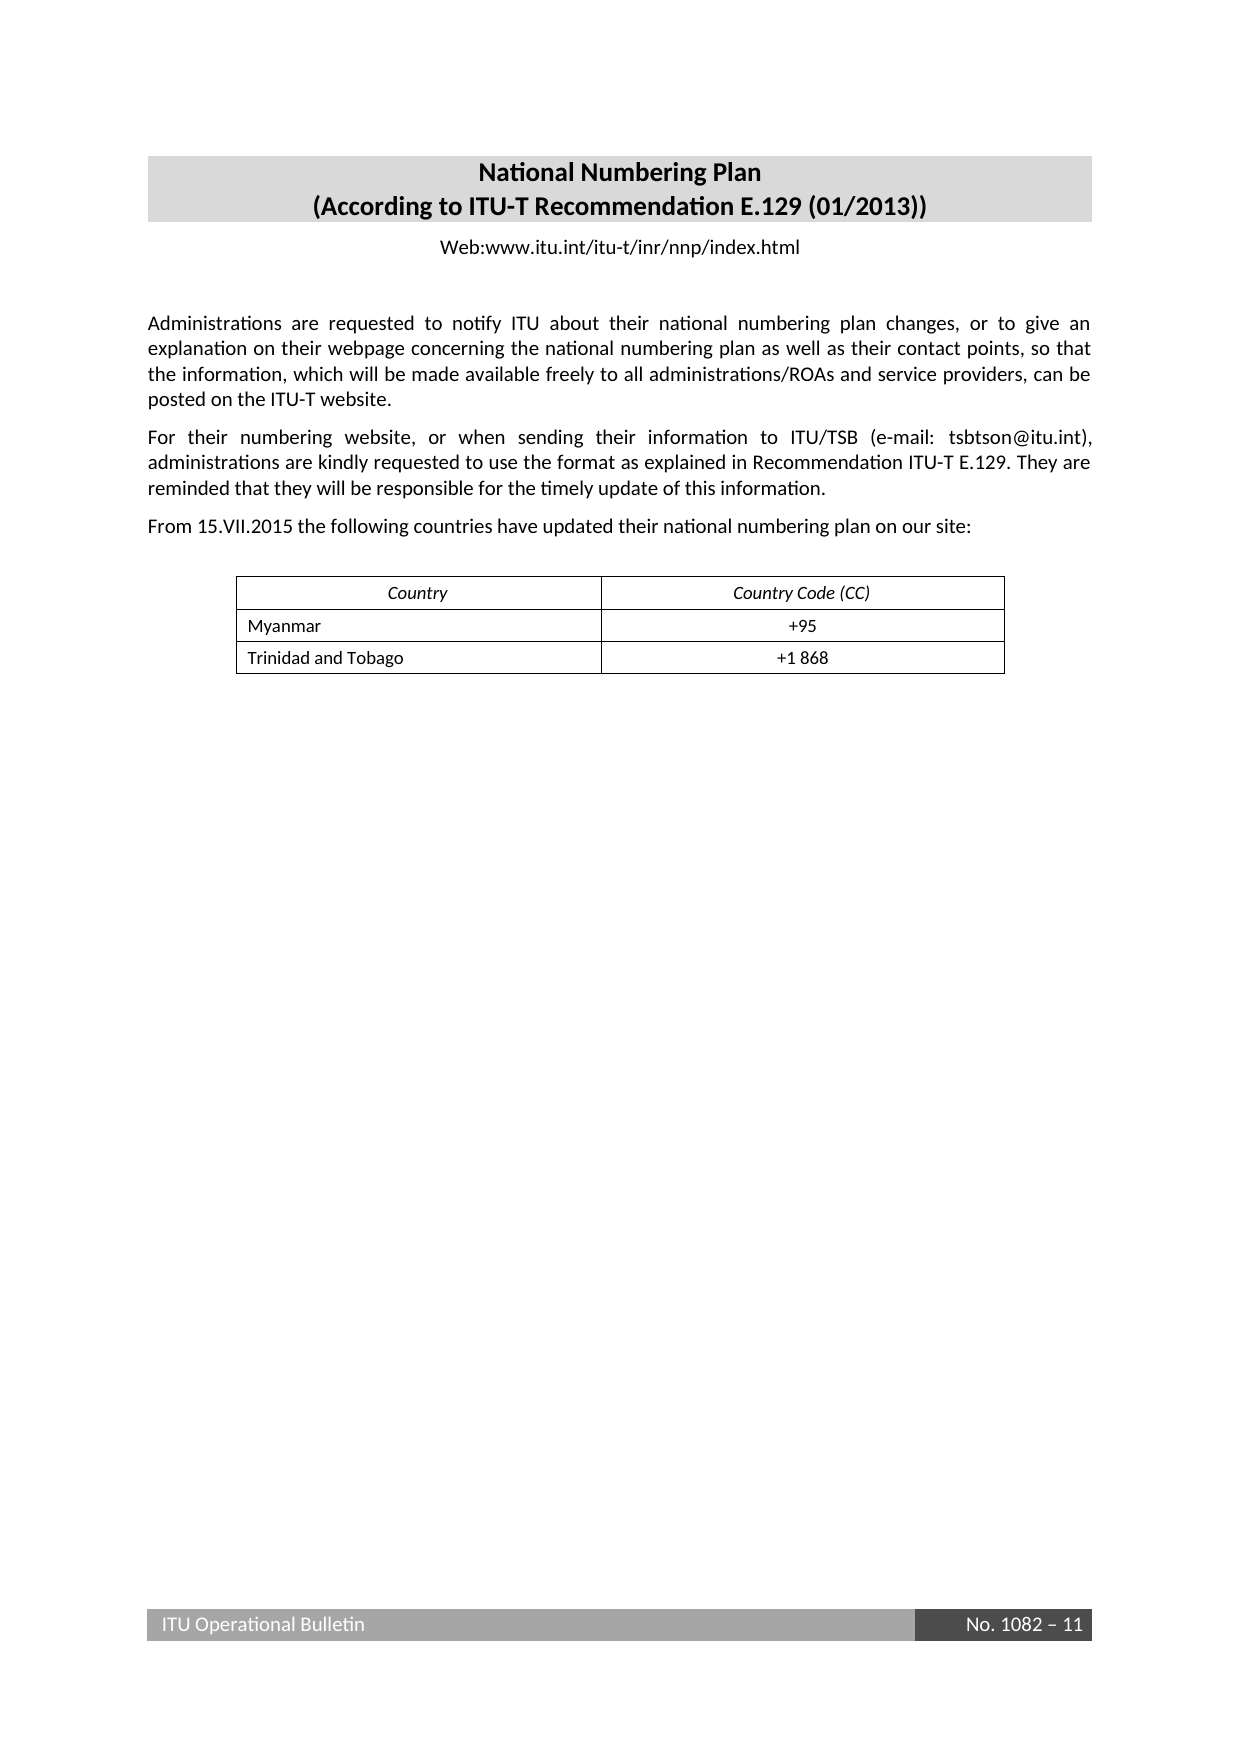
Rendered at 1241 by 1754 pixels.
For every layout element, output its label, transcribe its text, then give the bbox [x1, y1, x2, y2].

text Administrations are requested to notify ITU about their national numbering plan changes, or to give an explanation on their webpage concerning the national numbering plan as well as their contact points, so that the information, which will be made available freely to all administrations/ROAs and service providers, can be posted on the ITU-T website. [148, 310, 1092, 412]
text For their numbering website, or when sending their information to ITU/TSB (e-mail: tsbtson@itu.int), administrations are kindly requested to use the format as explained in Recommendation ITU-T E.129. They are reminded that they will be responsible for the tiely update of this inforation. [148, 424, 1092, 500]
table_cell Myanmar [237, 610, 601, 641]
table_header Country [237, 577, 601, 608]
table_cell +95 [602, 610, 1004, 641]
subtitle National Numbering Plan (According to ITU-T Recommendation E.129 (01/2013)) [148, 156, 1092, 222]
text From 15.VII.2015 the following countries have updated their national numbering plan on our site: [148, 513, 1092, 538]
table_cell Trinidad and Tobago [237, 642, 601, 673]
table_header Country Code (CC) [602, 577, 1004, 608]
table_cell +1 868 [602, 642, 1004, 673]
text Web:www.itu.int/itu-t/inr/nnp/index.html [148, 234, 1092, 259]
